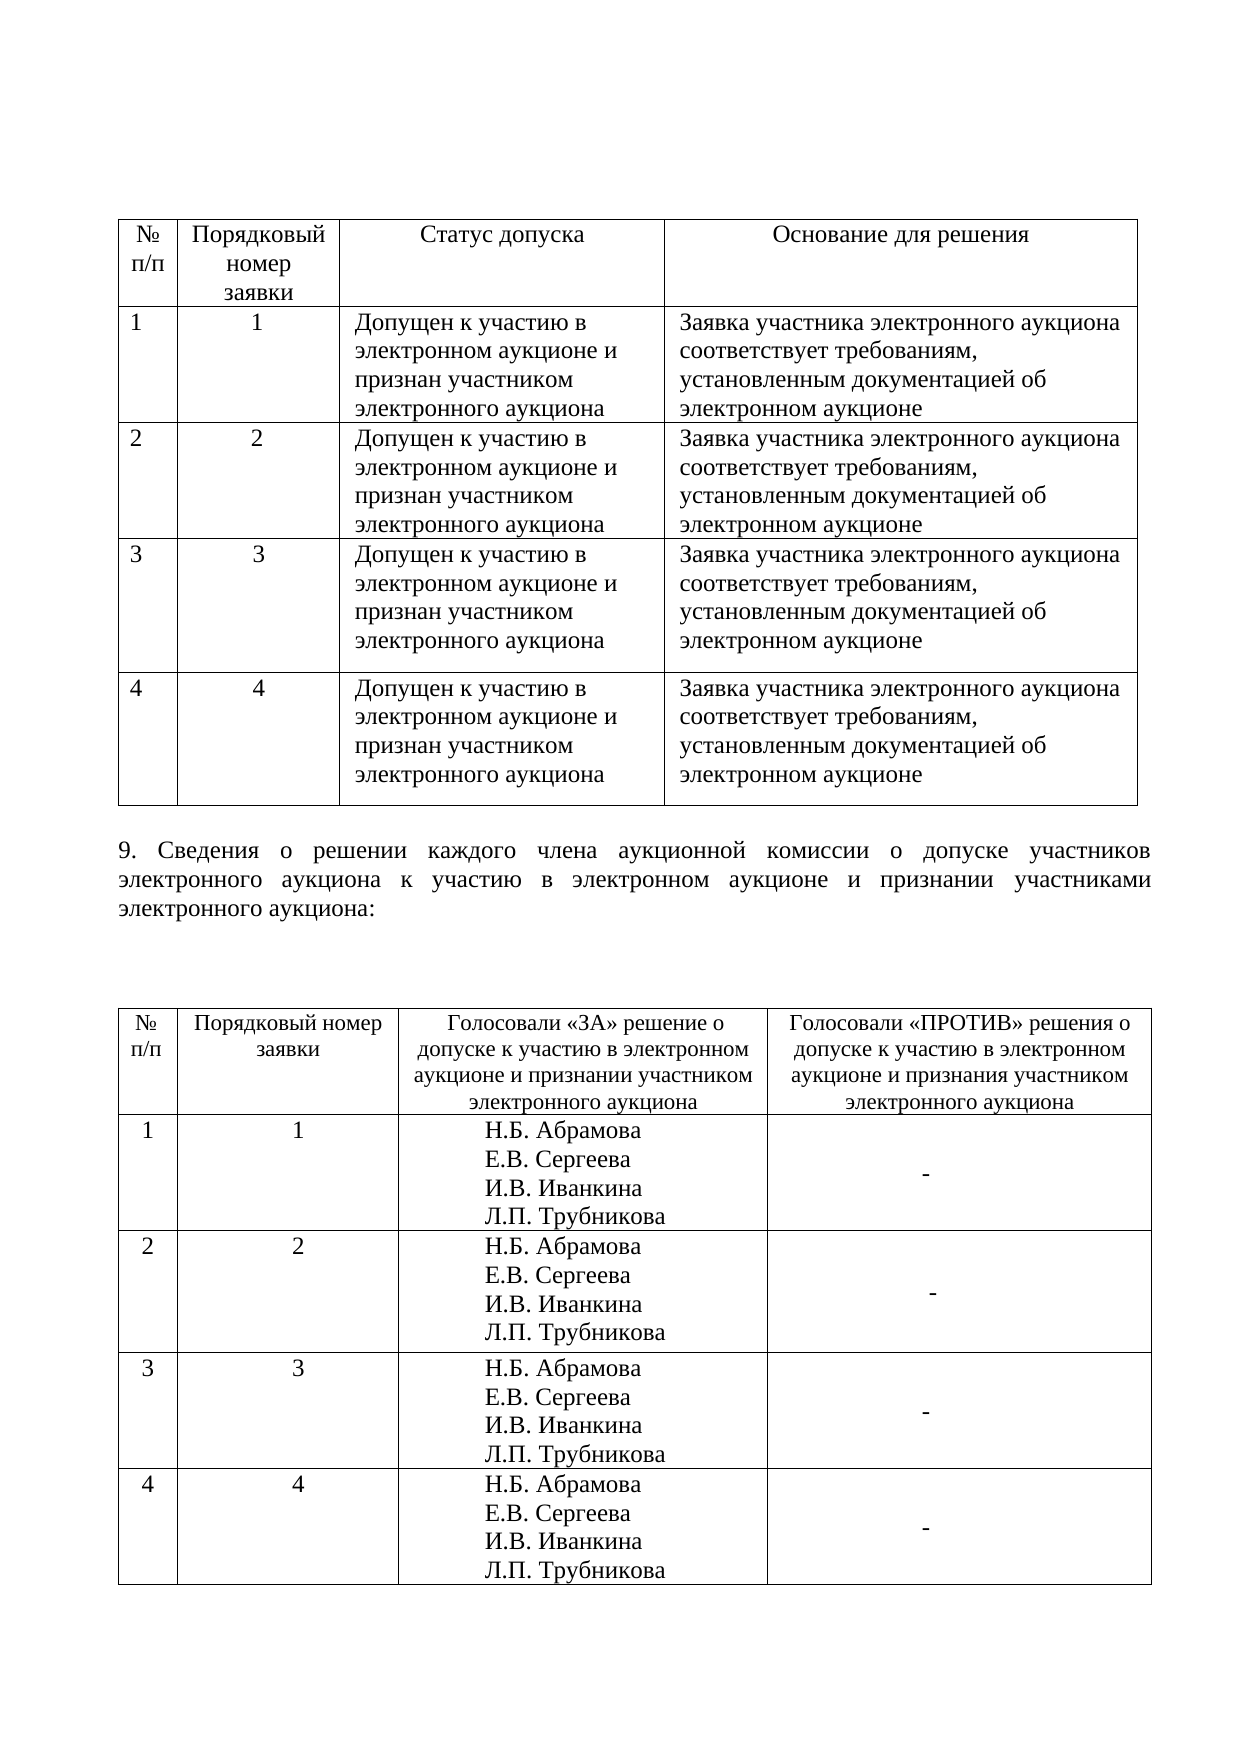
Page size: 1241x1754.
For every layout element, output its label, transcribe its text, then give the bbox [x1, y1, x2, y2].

table_cell 3 [178, 539, 339, 672]
table_cell Заявка участника электронного аукциона соответствует требованиям, установленным документацией об электронном аукционе [665, 307, 1137, 422]
table_cell 3 [119, 1353, 177, 1468]
table_cell - [768, 1231, 1151, 1352]
table_cell - [768, 1353, 1151, 1468]
table_header Порядковый номер заявки [178, 220, 339, 306]
table_cell 1 [119, 307, 177, 422]
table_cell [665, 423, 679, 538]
table_cell 4 [119, 1469, 177, 1584]
table_cell 3 4 [119, 673, 177, 805]
table_cell Заявка участника электронного аукциона соответствует требованиям, установленным документацией об электронном аукционе [665, 539, 1137, 672]
table_cell 4 [178, 1469, 398, 1584]
table_header Порядковый номер заявки [178, 1009, 398, 1114]
table_cell 4 [178, 673, 339, 805]
table_cell - [768, 1469, 1151, 1584]
table_cell 1 [119, 1115, 177, 1230]
table_cell 3 [178, 1353, 398, 1468]
table_cell - [768, 1115, 1151, 1230]
table_cell Н.Б. Абрамова Е.В. Сергеева И.В. Иванкина Л.П. Трубникова [399, 1353, 767, 1468]
table_header Основание для решения [665, 220, 1137, 306]
table_cell Н.Б. Абрамова Е.В. Сергеева И.В. Иванкина Л.П. Трубникова [399, 1469, 767, 1584]
text 9. Сведения о решении каждого члена аукционной комиссии о допуске участников электронного аукциона к участию в электронном аукционе и признании участниками электронного аукциона: [118, 835, 1152, 921]
table_cell Допущен к участию в электронном аукционе и признан участником электронного аукциона [340, 307, 664, 422]
table_cell 1 [178, 1115, 398, 1230]
table_cell Н.Б. Абрамова Е.В. Сергеева И.В. Иванкина Л.П. Трубникова [399, 1231, 767, 1352]
table_header № п/п [119, 1009, 177, 1114]
table_cell Н.Б. Абрамова Е.В. Сергеева И.В. Иванкина Л.П. Трубникова [399, 1115, 767, 1230]
table_cell 2 [178, 1231, 398, 1352]
table_cell 2 [119, 423, 177, 538]
table_cell 1 [178, 307, 339, 422]
table_cell 3 3 [119, 539, 177, 672]
table_cell Допущен к участию в электронном аукционе и признан участником электронного аукциона [340, 423, 664, 538]
table_header Статус допуска [340, 220, 664, 306]
table_header Голосовали «ЗА» решение о допуске к участию в электронном аукционе и признании участником электронного аукциона [399, 1009, 767, 1114]
table_cell 2 [119, 1231, 177, 1352]
table_cell Допущен к участию в электронном аукционе и признан участником электронного аукциона [340, 673, 664, 805]
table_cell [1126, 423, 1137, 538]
table_cell Заявка участника электронного аукциона соответствует требованиям, установленным документацией об электронном аукционе [665, 673, 1137, 805]
table_cell Допущен к участию в электронном аукционе и признан участником электронного аукциона [340, 539, 664, 672]
table_header Голосовали «ПРОТИВ» решения о допуске к участию в электронном аукционе и признания участником электронного аукциона [768, 1009, 1151, 1114]
table_header № п/п [119, 220, 177, 306]
table_cell 2 [178, 423, 339, 538]
